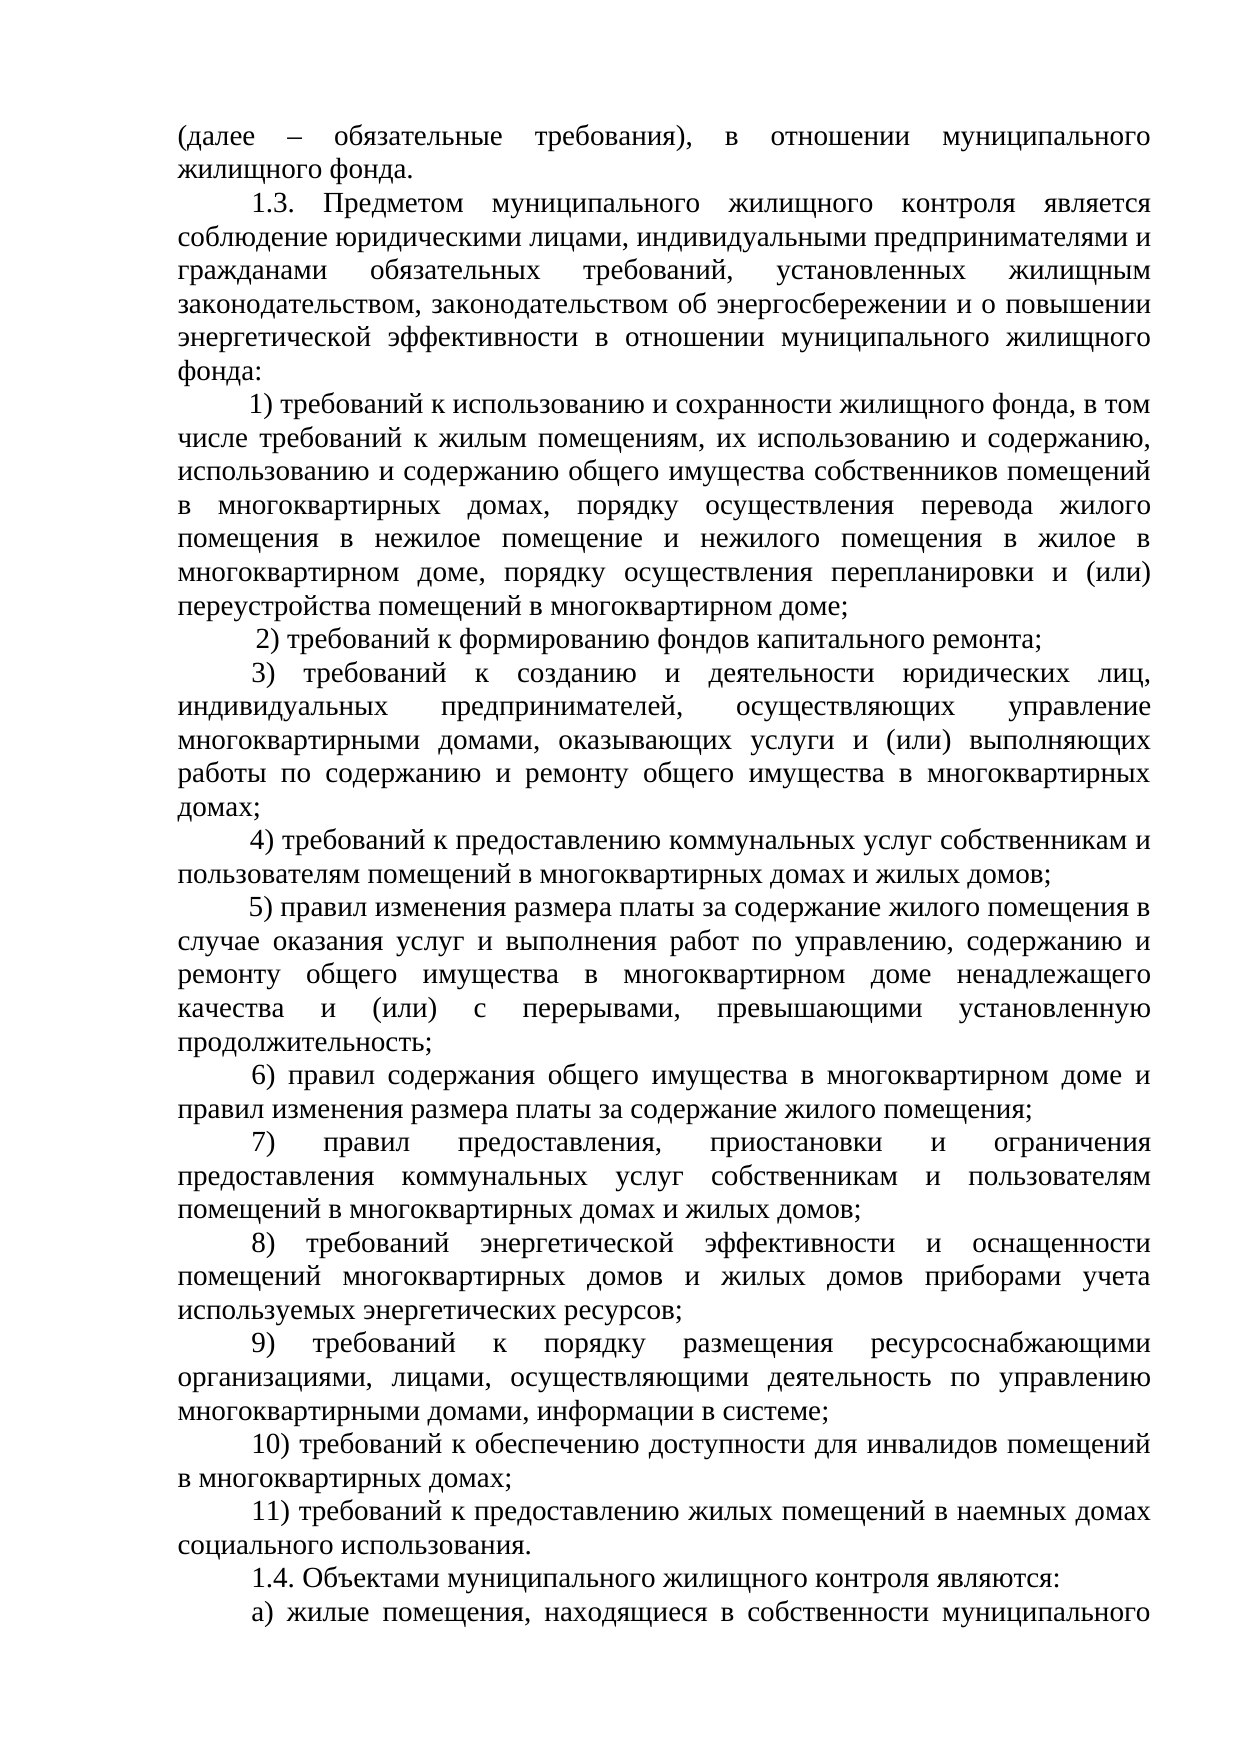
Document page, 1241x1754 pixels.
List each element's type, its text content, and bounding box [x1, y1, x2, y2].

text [177, 118, 1152, 185]
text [177, 1594, 1152, 1627]
text 10) требований к обеспечению доступности для инвалидов помещений в многоквартирных домах; [177, 1426, 1152, 1493]
text 1) требований к использованию и сохранности жилищного фонда, в том числе требований к жилым помещениям, их использованию и содержанию, использованию и содержанию общего имущества собственников помещений в многоквартирных домах, порядку осуществления перевода жилого помещения в нежилое помещение и нежилого помещения в жилое в многоквартирном доме, порядку осуществления перепланировки и (или) переустройства помещений в многоквартирном доме; [177, 386, 1152, 621]
text 5) правил изменения размера платы за содержание жилого помещения в случае оказания услуг и выполнения работ по управлению, содержанию и ремонту общего имущества в многоквартирном доме ненадлежащего качества и (или) с перерывами, превышающими установленную продолжительность; [177, 889, 1152, 1057]
text 1.3. Предметом муниципального жилищного контроля является соблюдение юридическими лицами, индивидуальными предпринимателями и гражданами обязательных требований, установленных жилищным законодательством, законодательством об энергосбережении и о повышении энергетической эффективности в отношении муниципального жилищного фонда: [177, 185, 1152, 386]
text 11) требований к предоставлению жилых помещений в наемных домах социального использования. [177, 1493, 1152, 1560]
text 2) требований к формированию фондов капитального ремонта; [177, 621, 1152, 655]
text 6) правил содержания общего имущества в многоквартирном доме и правил изменения размера платы за содержание жилого помещения; [177, 1057, 1152, 1124]
text 4) требований к предоставлению коммунальных услуг собственникам и пользователям помещений в многоквартирных домах и жилых домов; [177, 822, 1152, 889]
text 7) правил предоставления, приостановки и ограничения предоставления коммунальных услуг собственникам и пользователям помещений в многоквартирных домах и жилых домов; [177, 1124, 1152, 1225]
text 8) требований энергетической эффективности и оснащенности помещений многоквартирных домов и жилых домов приборами учета используемых энергетических ресурсов; [177, 1225, 1152, 1326]
text 3) требований к созданию и деятельности юридических лиц, индивидуальных предпринимателей, осуществляющих управление многоквартирными домами, оказывающих услуги и (или) выполняющих работы по содержанию и ремонту общего имущества в многоквартирных домах; [177, 655, 1152, 822]
text 1.4. Объектами муниципального жилищного контроля являются: [177, 1560, 1152, 1594]
text 9) требований к порядку размещения ресурсоснабжающими организациями, лицами, осуществляющими деятельность по управлению многоквартирными домами, информации в системе; [177, 1326, 1152, 1426]
